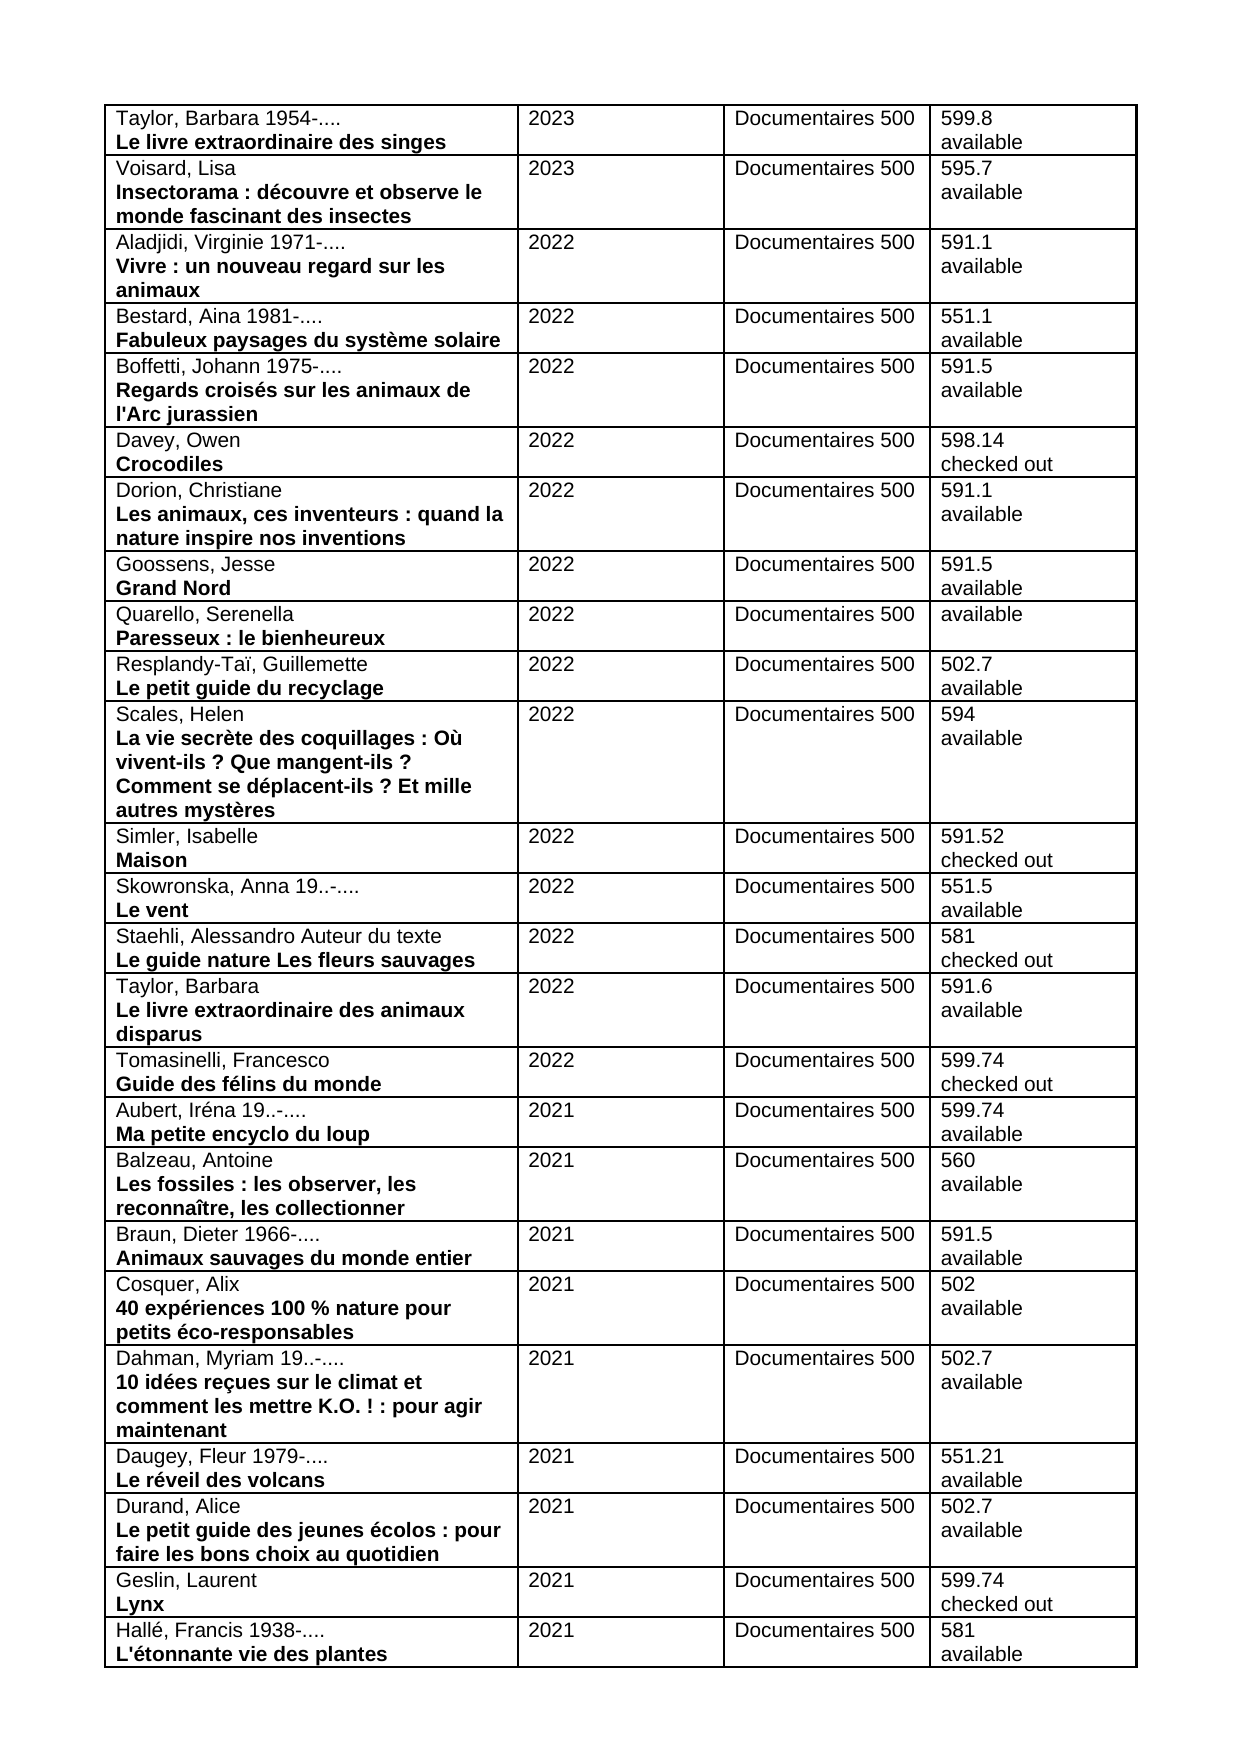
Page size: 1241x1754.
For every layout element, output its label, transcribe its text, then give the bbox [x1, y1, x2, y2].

table_cell Documentaires 500 [725, 1098, 929, 1146]
table_cell 2021 [519, 1568, 723, 1616]
table_cell Documentaires 500 [725, 1222, 929, 1270]
table_cell 502.7 available [931, 1346, 1135, 1442]
table_cell Documentaires 500 [725, 1618, 929, 1666]
table_cell Documentaires 500 [725, 106, 929, 154]
table_cell 2022 [519, 478, 723, 550]
table_cell 2022 [519, 428, 723, 476]
table_cell Hallé, Francis 1938-.... L'étonnante vie des plantes [106, 1618, 517, 1666]
table_cell Dahman, Myriam 19..-.... 10 idées reçues sur le climat et comment les mettre K.O. ! : pour agir maintenant [106, 1346, 517, 1442]
table_cell 2021 [519, 1346, 723, 1442]
table_cell Quarello, Serenella Paresseux : le bienheureux [106, 602, 517, 650]
table_cell 2022 [519, 874, 723, 922]
table_cell Scales, Helen La vie secrète des coquillages : Où vivent-ils ? Que mangent-ils ? Comment se déplacent-ils ? Et mille autres mystères [106, 702, 517, 822]
table_cell 594 available [931, 702, 1135, 822]
table_cell Documentaires 500 [725, 1444, 929, 1492]
table_cell 2022 [519, 924, 723, 972]
table_cell 2022 [519, 354, 723, 426]
table_cell 591.1 available [931, 478, 1135, 550]
table_cell Documentaires 500 [725, 354, 929, 426]
table_cell 2021 [519, 1222, 723, 1270]
table_cell Daugey, Fleur 1979-.... Le réveil des volcans [106, 1444, 517, 1492]
table_cell 2022 [519, 230, 723, 302]
table_cell Staehli, Alessandro Auteur du texte Le guide nature Les fleurs sauvages [106, 924, 517, 972]
table_cell 2021 [519, 1098, 723, 1146]
table_cell Documentaires 500 [725, 874, 929, 922]
table_cell 551.21 available [931, 1444, 1135, 1492]
table_cell 599.74 checked out [931, 1048, 1135, 1096]
table_cell Bestard, Aina 1981-.... Fabuleux paysages du système solaire [106, 304, 517, 352]
table_cell Braun, Dieter 1966-.... Animaux sauvages du monde entier [106, 1222, 517, 1270]
table_cell Documentaires 500 [725, 602, 929, 650]
table_cell Cosquer, Alix 40 expériences 100 % nature pour petits éco-responsables [106, 1272, 517, 1344]
table_cell Taylor, Barbara Le livre extraordinaire des animaux disparus [106, 974, 517, 1046]
table_cell 595.7 available [931, 156, 1135, 228]
table_cell 591.6 available [931, 974, 1135, 1046]
table_cell Davey, Owen Crocodiles [106, 428, 517, 476]
table_cell 502.7 available [931, 652, 1135, 700]
table_cell 2021 [519, 1494, 723, 1566]
table_cell 581 available [931, 1618, 1135, 1666]
table_cell available [931, 602, 1135, 650]
table_cell 2021 [519, 1272, 723, 1344]
table_cell 599.74 available [931, 1098, 1135, 1146]
table_cell 591.5 available [931, 354, 1135, 426]
table_cell Geslin, Laurent Lynx [106, 1568, 517, 1616]
table_cell 2022 [519, 974, 723, 1046]
table_cell 599.74 checked out [931, 1568, 1135, 1616]
table_cell 502.7 available [931, 1494, 1135, 1566]
table_cell 2022 [519, 652, 723, 700]
table_cell Boffetti, Johann 1975-.... Regards croisés sur les animaux de l'Arc jurassien [106, 354, 517, 426]
table_cell Documentaires 500 [725, 156, 929, 228]
table_cell 598.14 checked out [931, 428, 1135, 476]
table_cell Aubert, Iréna 19..-.... Ma petite encyclo du loup [106, 1098, 517, 1146]
table_cell Resplandy-Taï, Guillemette Le petit guide du recyclage [106, 652, 517, 700]
table_cell Documentaires 500 [725, 1346, 929, 1442]
table_cell 591.52 checked out [931, 824, 1135, 872]
table_cell Tomasinelli, Francesco Guide des félins du monde [106, 1048, 517, 1096]
table_cell 2022 [519, 824, 723, 872]
table_cell Balzeau, Antoine Les fossiles : les observer, les reconnaître, les collectionner [106, 1148, 517, 1220]
table_cell Documentaires 500 [725, 230, 929, 302]
table_cell 599.8 available [931, 106, 1135, 154]
table_cell 581 checked out [931, 924, 1135, 972]
table_cell Taylor, Barbara 1954-.... Le livre extraordinaire des singes [106, 106, 517, 154]
table_cell Aladjidi, Virginie 1971-.... Vivre : un nouveau regard sur les animaux [106, 230, 517, 302]
table_cell Simler, Isabelle Maison [106, 824, 517, 872]
table_cell 591.5 available [931, 1222, 1135, 1270]
table_cell Documentaires 500 [725, 304, 929, 352]
table_cell Documentaires 500 [725, 1494, 929, 1566]
table_cell Documentaires 500 [725, 428, 929, 476]
table_cell Documentaires 500 [725, 1148, 929, 1220]
table_cell Documentaires 500 [725, 924, 929, 972]
table_cell Documentaires 500 [725, 552, 929, 600]
table_cell 2021 [519, 1618, 723, 1666]
table_cell Documentaires 500 [725, 824, 929, 872]
table_cell Dorion, Christiane Les animaux, ces inventeurs : quand la nature inspire nos inventions [106, 478, 517, 550]
table_cell Documentaires 500 [725, 652, 929, 700]
table_cell 2023 [519, 156, 723, 228]
table_cell Durand, Alice Le petit guide des jeunes écolos : pour faire les bons choix au quotidien [106, 1494, 517, 1566]
table_cell Documentaires 500 [725, 1048, 929, 1096]
table_cell 591.1 available [931, 230, 1135, 302]
table_cell 2022 [519, 1048, 723, 1096]
table_cell 2021 [519, 1444, 723, 1492]
table_cell 2021 [519, 1148, 723, 1220]
table_cell 551.1 available [931, 304, 1135, 352]
table_cell 2022 [519, 552, 723, 600]
table_cell 2023 [519, 106, 723, 154]
table_cell Voisard, Lisa Insectorama : découvre et observe le monde fascinant des insectes [106, 156, 517, 228]
table_cell Documentaires 500 [725, 1272, 929, 1344]
table_cell Documentaires 500 [725, 1568, 929, 1616]
table_cell Documentaires 500 [725, 478, 929, 550]
table_cell 551.5 available [931, 874, 1135, 922]
table_cell Documentaires 500 [725, 702, 929, 822]
table_cell 2022 [519, 304, 723, 352]
table_cell 502 available [931, 1272, 1135, 1344]
table_cell Skowronska, Anna 19..-.... Le vent [106, 874, 517, 922]
table_cell Documentaires 500 [725, 974, 929, 1046]
table_cell 2022 [519, 602, 723, 650]
table_cell Goossens, Jesse Grand Nord [106, 552, 517, 600]
table_cell 591.5 available [931, 552, 1135, 600]
table_cell 560 available [931, 1148, 1135, 1220]
table_cell 2022 [519, 702, 723, 822]
